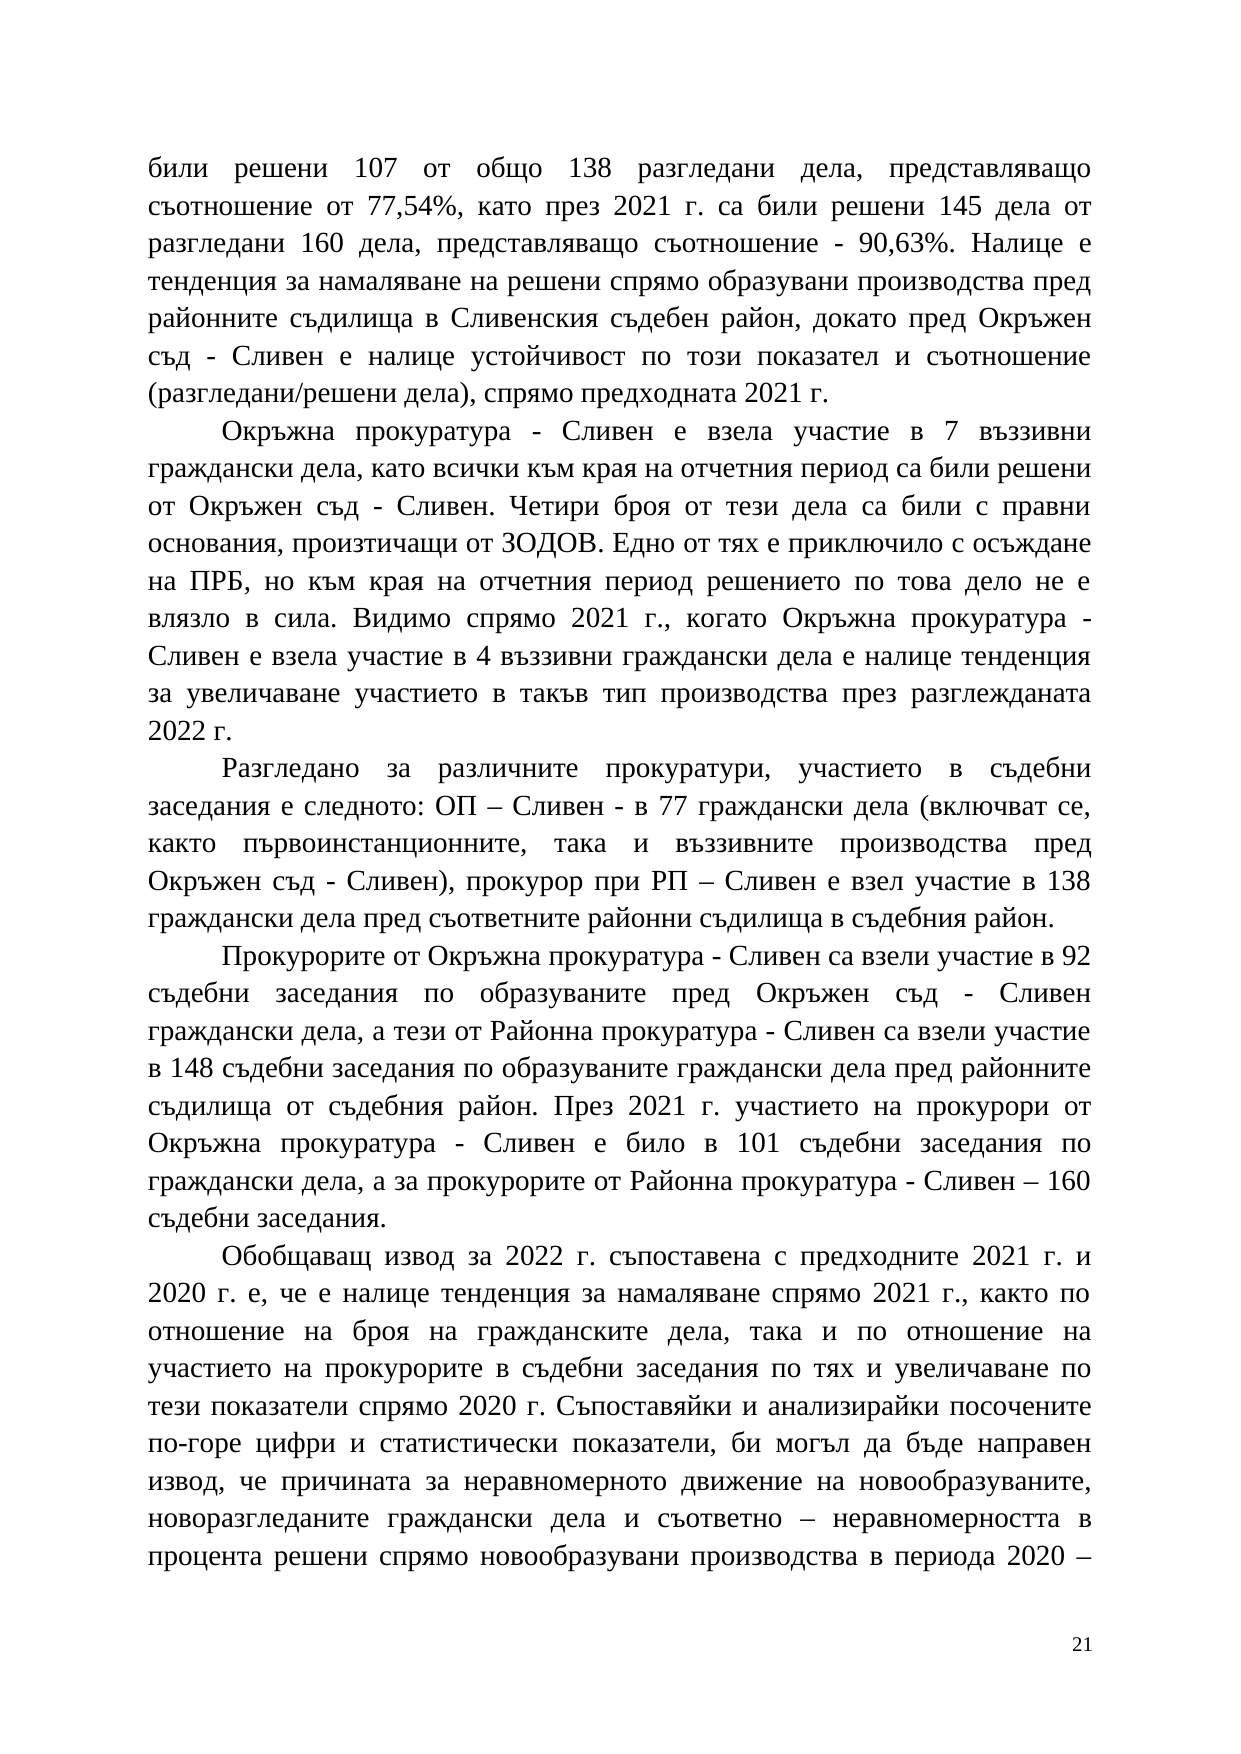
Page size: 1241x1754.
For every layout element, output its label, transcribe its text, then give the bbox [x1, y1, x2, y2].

text Окръжна прокуратура - Сливен е взела участие в 7 въззивни граждански дела, като всички към края на отчетния период са били решени от Окръжен съд - Сливен. Четири броя от тези дела са били с правни основания, произтичащи от ЗОДОВ. Едно от тях е приключило с осъждане на ПРБ, но към края на отчетния период решението по това дело не е влязло в сила. Видимо спрямо 2021 г., когато Окръжна прокуратура - Сливен е взела участие в 4 въззивни граждански дела е налице тенденция за увеличаване участието в такъв тип производства през разглежданата 2022 г. [148, 410, 1092, 748]
text Прокурорите от Окръжна прокуратура - Сливен са взели участие в 92 съдебни заседания по образуваните пред Окръжен съд - Сливен граждански дела, а тези от Районна прокуратура - Сливен са взели участие в 148 съдебни заседания по образуваните граждански дела пред районните съдилища от съдебния район. През 2021 г. участието на прокурори от Окръжна прокуратура - Сливен е било в 101 съдебни заседания по граждански дела, а за прокурорите от Районна прокуратура - Сливен – 160 съдебни заседания. [148, 935, 1092, 1235]
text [148, 148, 1092, 410]
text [148, 1235, 1092, 1573]
text Разгледано за различните прокуратури, участието в съдебни заседания е следното: ОП – Сливен - в 77 граждански дела (включват се, както първоинстанционните, така и въззивните производства пред Окръжен съд - Сливен), прокурор при РП – Сливен е взел участие в 138 граждански дела пред съответните районни съдилища в съдебния район. [148, 748, 1092, 935]
